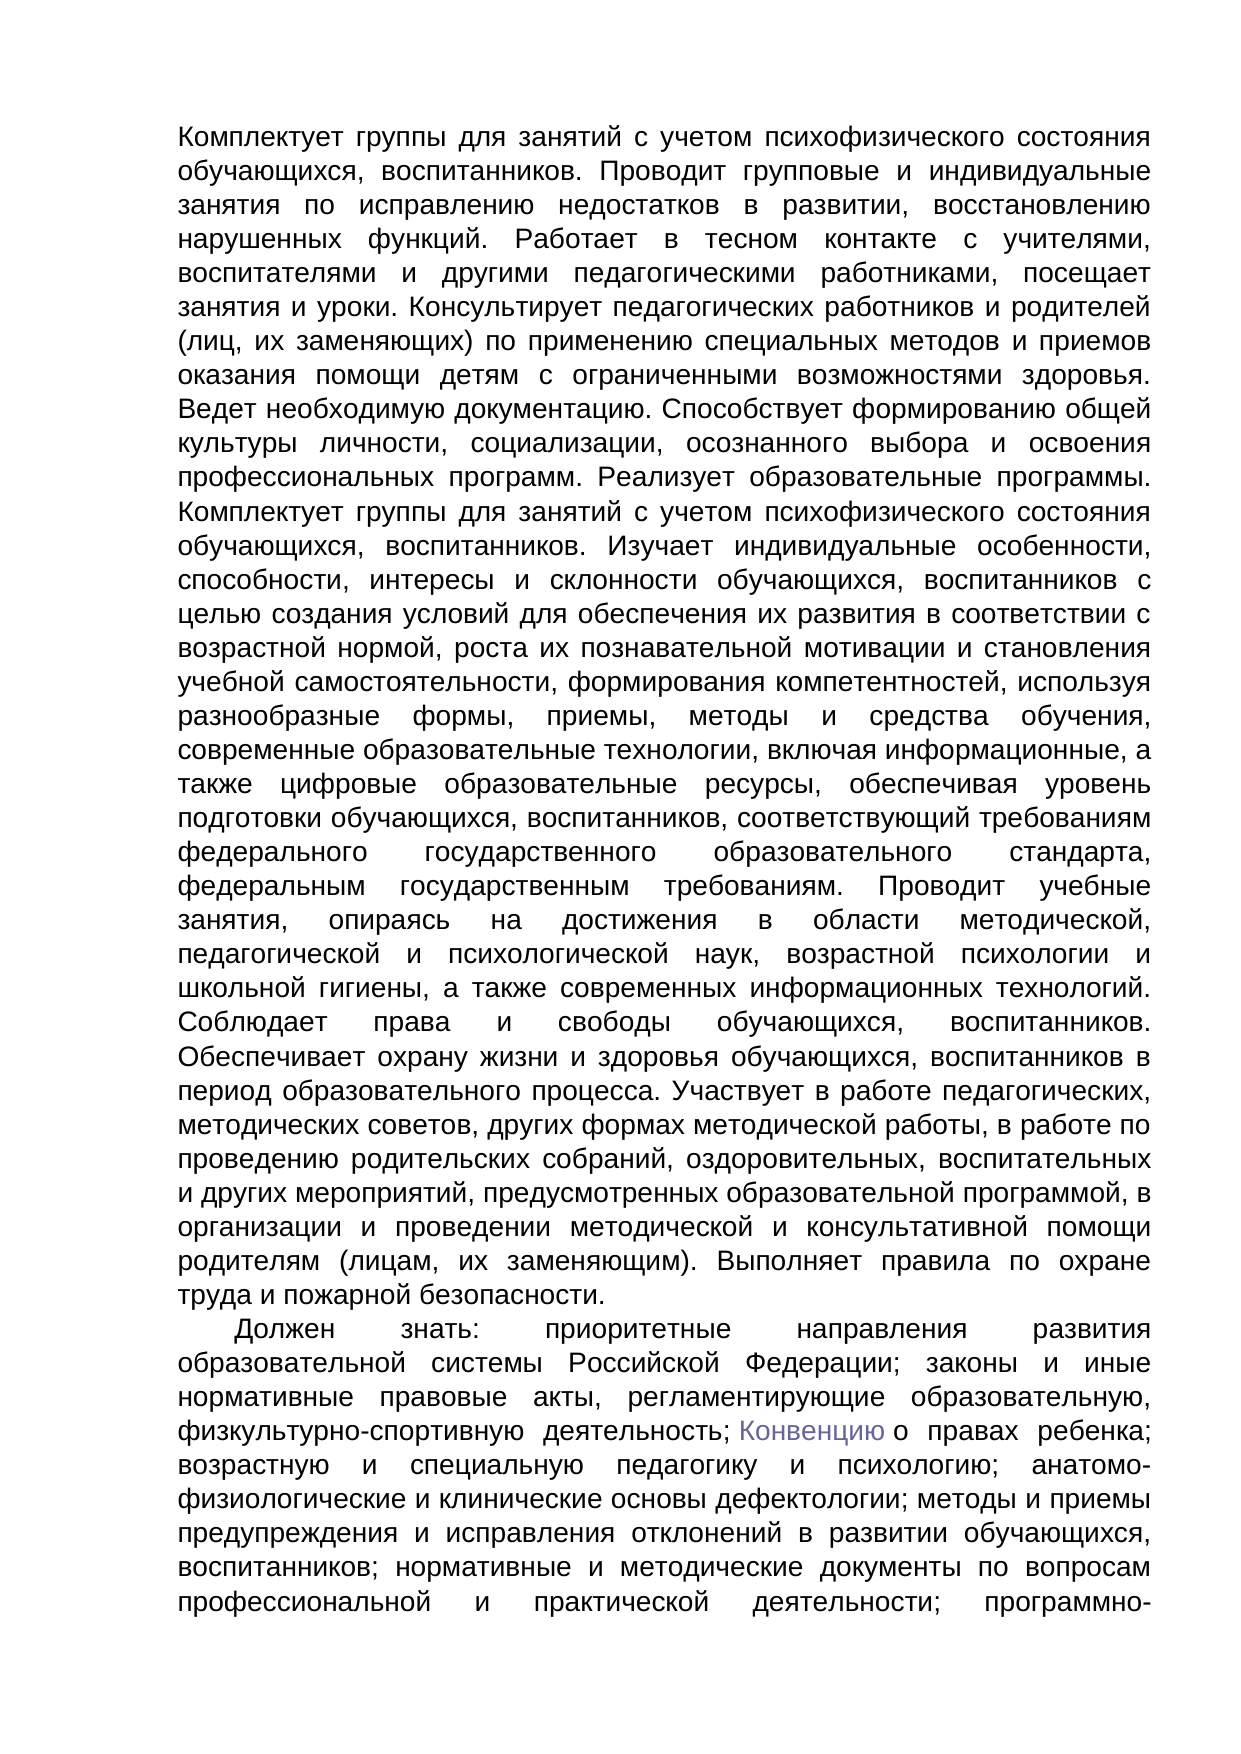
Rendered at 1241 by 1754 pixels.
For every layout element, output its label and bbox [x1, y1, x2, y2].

text [177, 118, 1152, 1310]
text [177, 1310, 1152, 1617]
